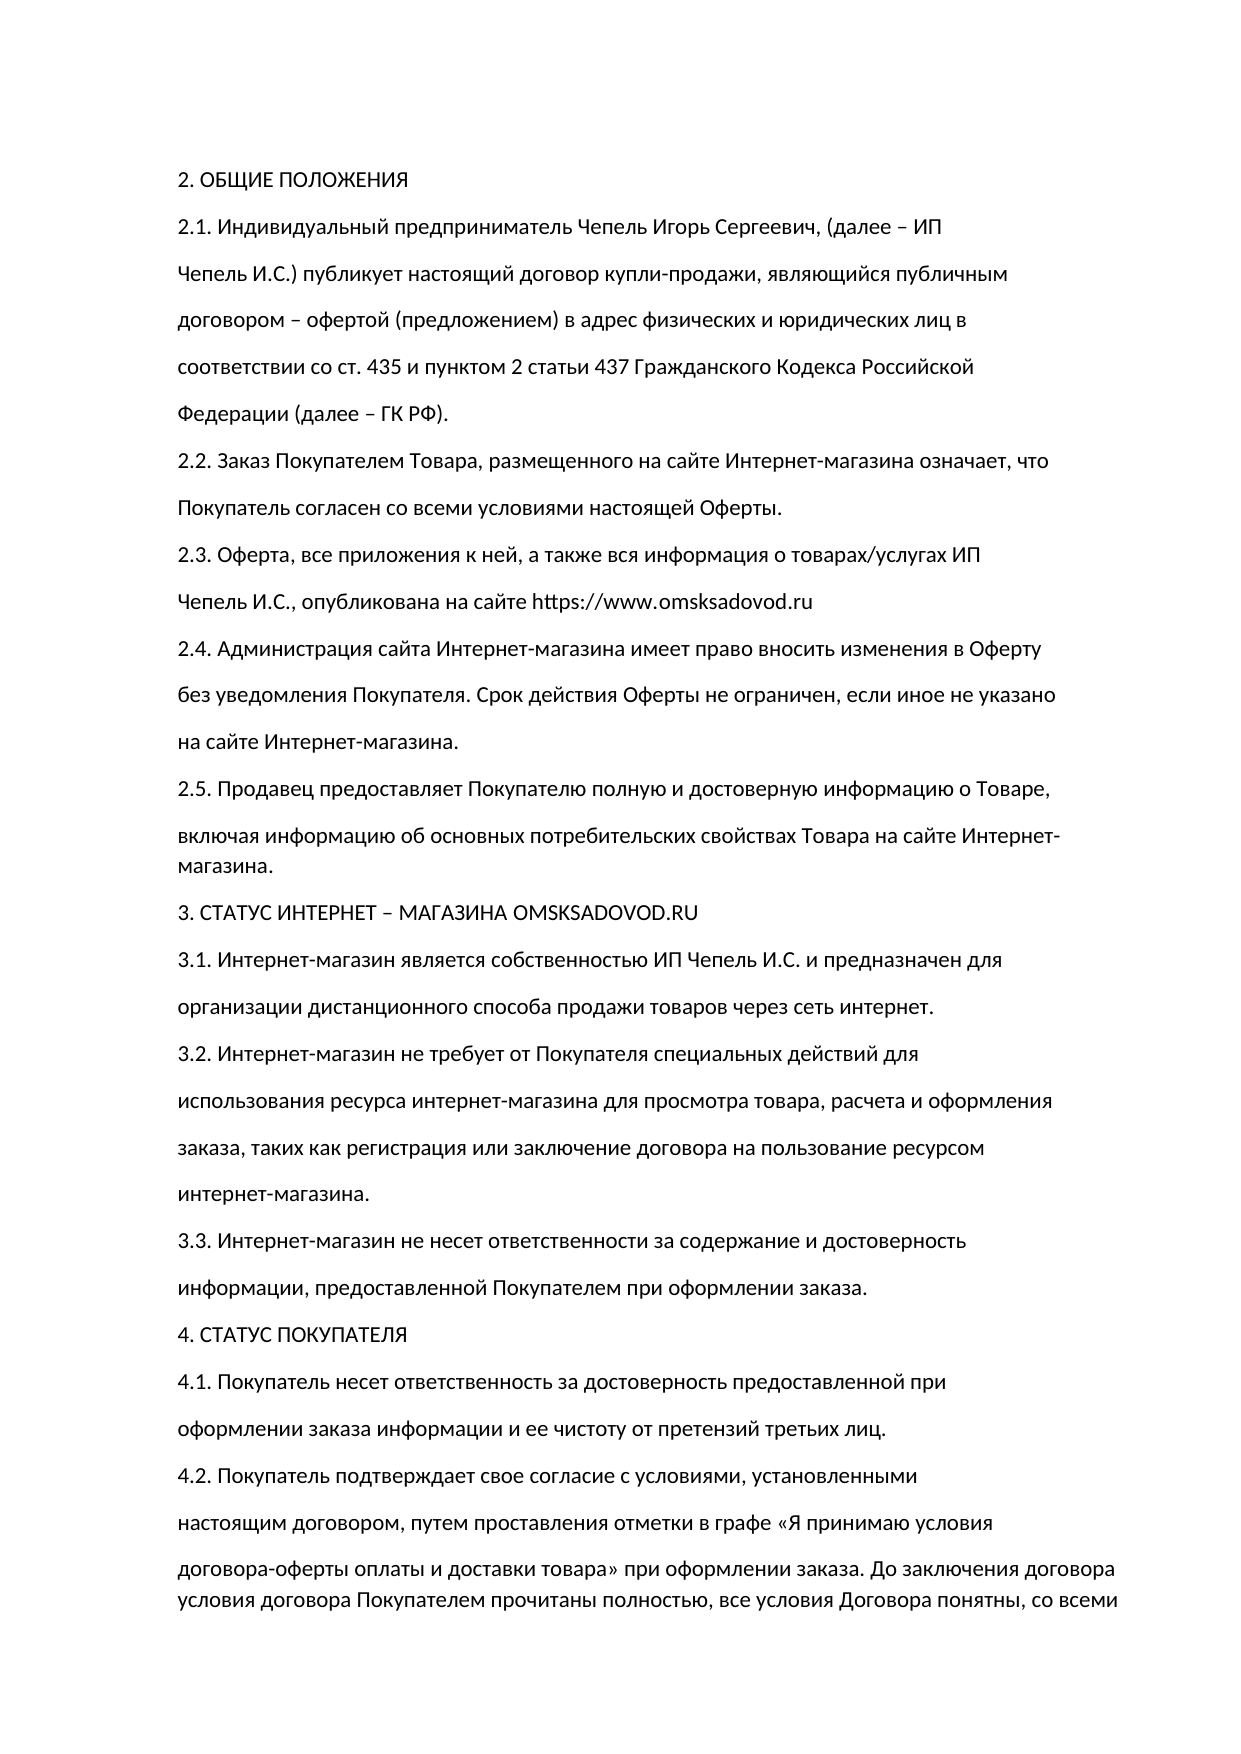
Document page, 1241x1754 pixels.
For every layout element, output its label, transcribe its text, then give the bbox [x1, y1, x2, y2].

text включая информацию об основных потребительских свойствах Товара на сайте Интернет-магазина. [177, 821, 1152, 879]
text без уведомления Покупателя. Срок действия Оферты не ограничен, если иное не указано [177, 681, 1152, 709]
text 2.5. Продавец предоставляет Покупателю полную и достоверную информацию о Товаре, [177, 774, 1152, 802]
text 4. СТАТУС ПОКУПАТЕЛЯ [177, 1320, 1152, 1348]
text Чепель И.С., опубликована на сайте https://www.omsksadovod.ru [177, 587, 1152, 615]
text договором – офертой (предложением) в адрес физических и юридических лиц в [177, 306, 1152, 334]
text заказа, таких как регистрация или заключение договора на пользование ресурсом [177, 1133, 1152, 1161]
text информации, предоставленной Покупателем при оформлении заказа. [177, 1273, 1152, 1301]
text 3.3. Интернет-магазин не несет ответственности за содержание и достоверность [177, 1226, 1152, 1254]
text 3. СТАТУС ИНТЕРНЕТ – МАГАЗИНА OMSKSADOVOD.RU [177, 898, 1152, 926]
text настоящим договором, путем проставления отметки в графе «Я принимаю условия [177, 1508, 1152, 1536]
text 3.1. Интернет-магазин является собственностью ИП Чепель И.С. и предназначен для [177, 945, 1152, 973]
text Чепель И.С.) публикует настоящий договор купли-продажи, являющийся публичным [177, 259, 1152, 287]
text 2.3. Оферта, все приложения к ней, а также вся информация о товарах/услугах ИП [177, 540, 1152, 568]
text на сайте Интернет-магазина. [177, 727, 1152, 756]
text договора-оферты оплаты и доставки товара» при оформлении заказа. До заключения договора условия договора Покупателем прочитаны полностью, все условия Договора понятны, со всеми [177, 1554, 1152, 1613]
text 4.2. Покупатель подтверждает свое согласие с условиями, установленными [177, 1461, 1152, 1489]
text соответствии со ст. 435 и пунктом 2 статьи 437 Гражданского Кодекса Российской [177, 352, 1152, 381]
text Федерации (далее – ГК РФ). [177, 399, 1152, 427]
text организации дистанционного способа продажи товаров через сеть интернет. [177, 992, 1152, 1020]
text оформлении заказа информации и ее чистоту от претензий третьих лиц. [177, 1414, 1152, 1442]
text 2.2. Заказ Покупателем Товара, размещенного на сайте Интернет-магазина означает, что [177, 446, 1152, 474]
text 2.1. Индивидуальный предприниматель Чепель Игорь Сергеевич, (далее – ИП [177, 212, 1152, 240]
text 3.2. Интернет-магазин не требует от Покупателя специальных действий для [177, 1039, 1152, 1067]
text использования ресурса интернет-магазина для просмотра товара, расчета и оформления [177, 1086, 1152, 1114]
text 2.4. Администрация сайта Интернет-магазина имеет право вносить изменения в Оферту [177, 634, 1152, 662]
text 2. ОБЩИЕ ПОЛОЖЕНИЯ [177, 165, 1152, 193]
text интернет-магазина. [177, 1179, 1152, 1208]
text 4.1. Покупатель несет ответственность за достоверность предоставленной при [177, 1367, 1152, 1395]
text Покупатель согласен со всеми условиями настоящей Оферты. [177, 493, 1152, 521]
